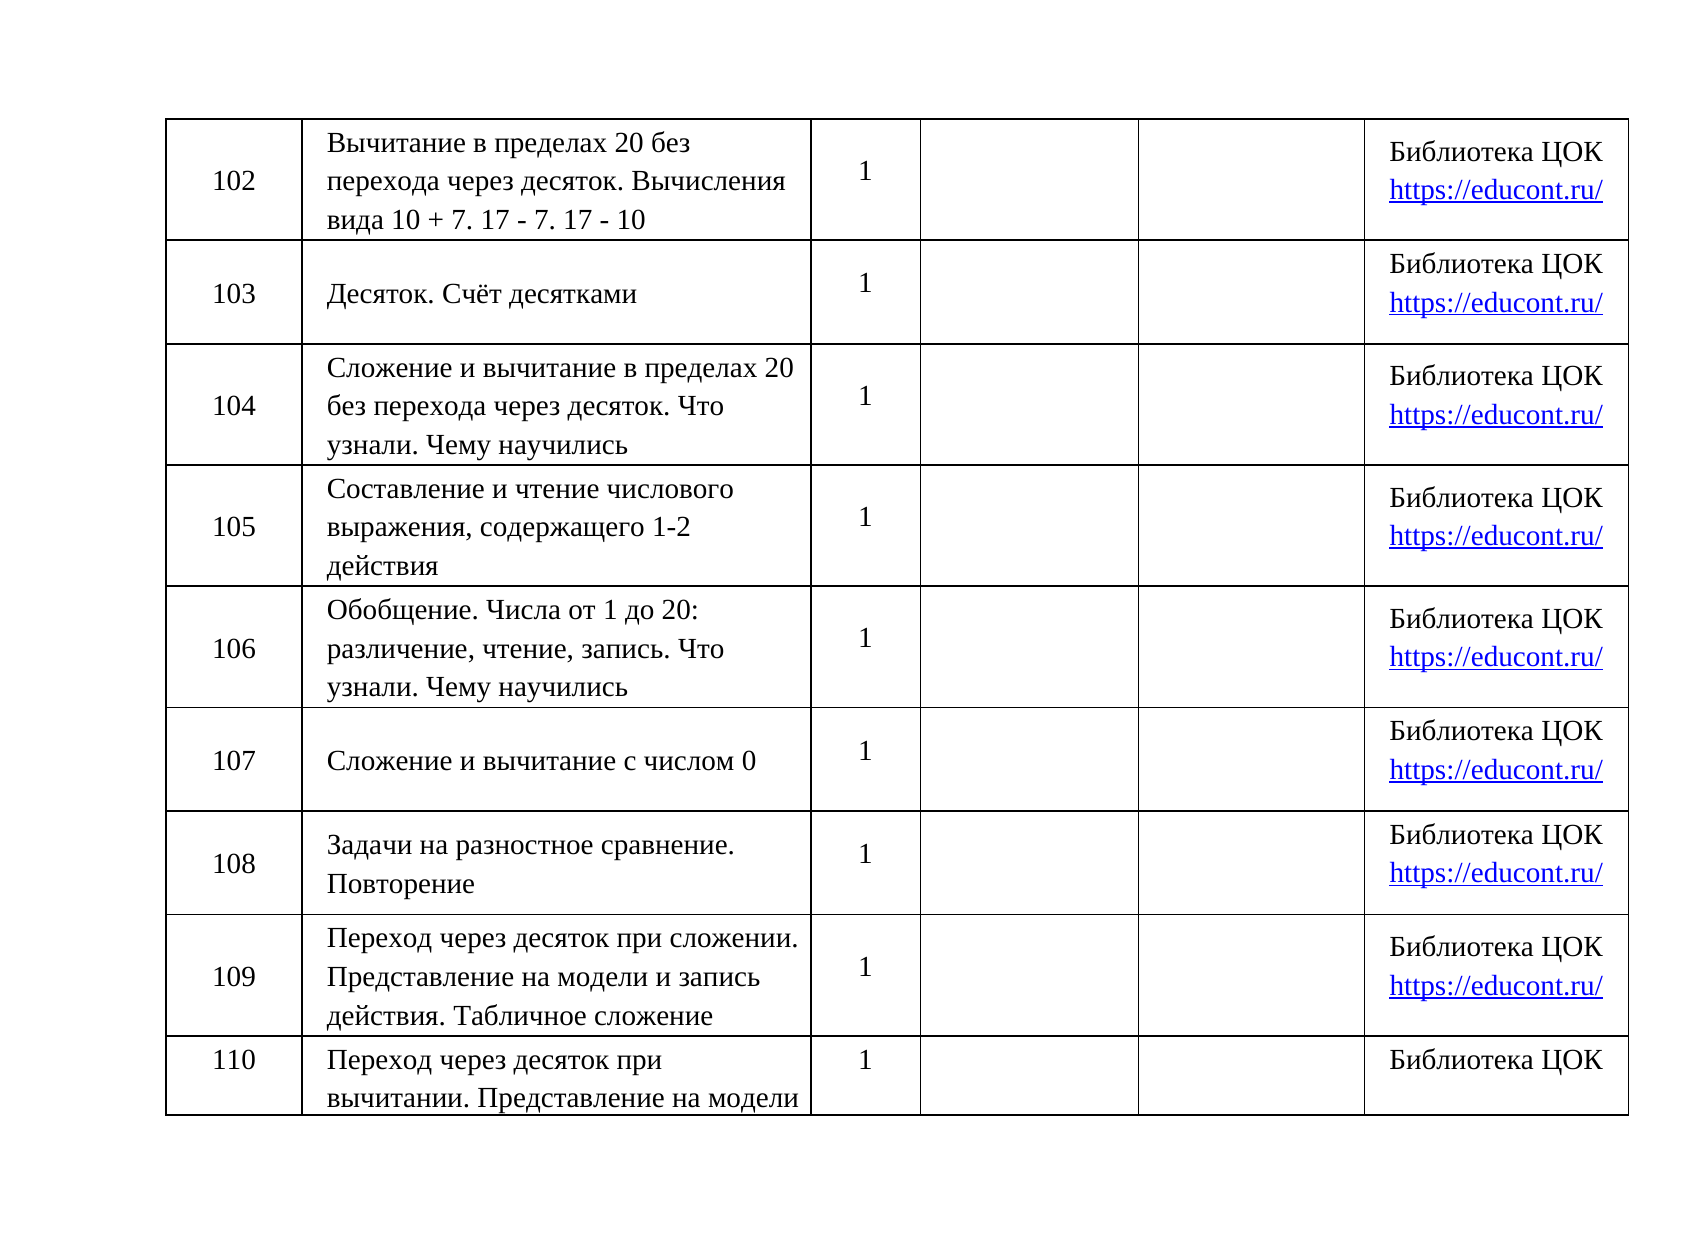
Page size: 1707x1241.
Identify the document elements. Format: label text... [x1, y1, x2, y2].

table_cell Сложение и вычитание в пределах 20 без перехода через десяток. Что узнали. Чему научились [303, 345, 810, 464]
table_cell [1139, 120, 1364, 239]
table_cell [921, 241, 1138, 343]
table_cell Библиотека ЦОК https://educont.ru/ [1365, 812, 1628, 914]
table_cell [1139, 241, 1364, 343]
table_cell 1 [812, 1037, 920, 1114]
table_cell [1365, 120, 1628, 239]
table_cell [1365, 1037, 1628, 1114]
table_cell 109 [167, 915, 301, 1035]
table_cell 103 [167, 241, 301, 343]
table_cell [303, 1037, 810, 1114]
table_cell 1 [812, 241, 920, 343]
table_cell Библиотека ЦОК https://educont.ru/ [1365, 915, 1628, 1035]
table_cell Вычитание в пределах 20 без перехода через десяток. Вычисления вида 10 + 7. 17 - 7. 17 - 10 [303, 120, 810, 239]
table_cell 1 [812, 812, 920, 914]
table_cell Составление и чтение числового выражения, содержащего 1-2 действия [303, 466, 810, 585]
table_cell [921, 345, 1138, 464]
table_cell Переход через десяток при сложении. Представление на модели и запись действия. Табличное сложение [303, 915, 810, 1035]
table_cell [1139, 708, 1364, 810]
table_cell 1 [812, 466, 920, 585]
table_cell [921, 587, 1138, 707]
table_cell [921, 466, 1138, 585]
table_cell [1139, 812, 1364, 914]
table_cell 1 [812, 708, 920, 810]
table_cell Библиотека ЦОК https://educont.ru/ [1365, 345, 1628, 464]
table_cell [921, 915, 1138, 1035]
table_cell Десяток. Счёт десятками [303, 241, 810, 343]
table_cell Обобщение. Числа от 1 до 20: различение, чтение, запись. Что узнали. Чему научились [303, 587, 810, 707]
table_cell [1139, 345, 1364, 464]
table_cell [1139, 915, 1364, 1035]
table_cell 102 [167, 120, 301, 239]
table_cell [921, 120, 1138, 239]
table_cell 104 [167, 345, 301, 464]
table_cell Библиотека ЦОК https://educont.ru/ [1365, 241, 1628, 343]
table_cell 105 [167, 466, 301, 585]
table_cell 1 [812, 345, 920, 464]
table_cell 1 [812, 915, 920, 1035]
table_cell Задачи на разностное сравнение. Повторение [303, 812, 810, 914]
table_cell 1 [812, 120, 920, 239]
table_cell [921, 812, 1138, 914]
table_cell Сложение и вычитание с числом 0 [303, 708, 810, 810]
table_cell [921, 1037, 1138, 1114]
table_cell 107 [167, 708, 301, 810]
table_cell 110 [167, 1037, 301, 1114]
table_cell Библиотека ЦОК https://educont.ru/ [1365, 587, 1628, 707]
table_cell [921, 708, 1138, 810]
table_cell Библиотека ЦОК https://educont.ru/ [1365, 466, 1628, 585]
table_cell [1139, 587, 1364, 707]
table_cell 1 [812, 587, 920, 707]
table_cell Библиотека ЦОК https://educont.ru/ [1365, 708, 1628, 810]
table_cell [1139, 1037, 1364, 1114]
table_cell 108 [167, 812, 301, 914]
table_cell 106 [167, 587, 301, 707]
table_cell [1139, 466, 1364, 585]
